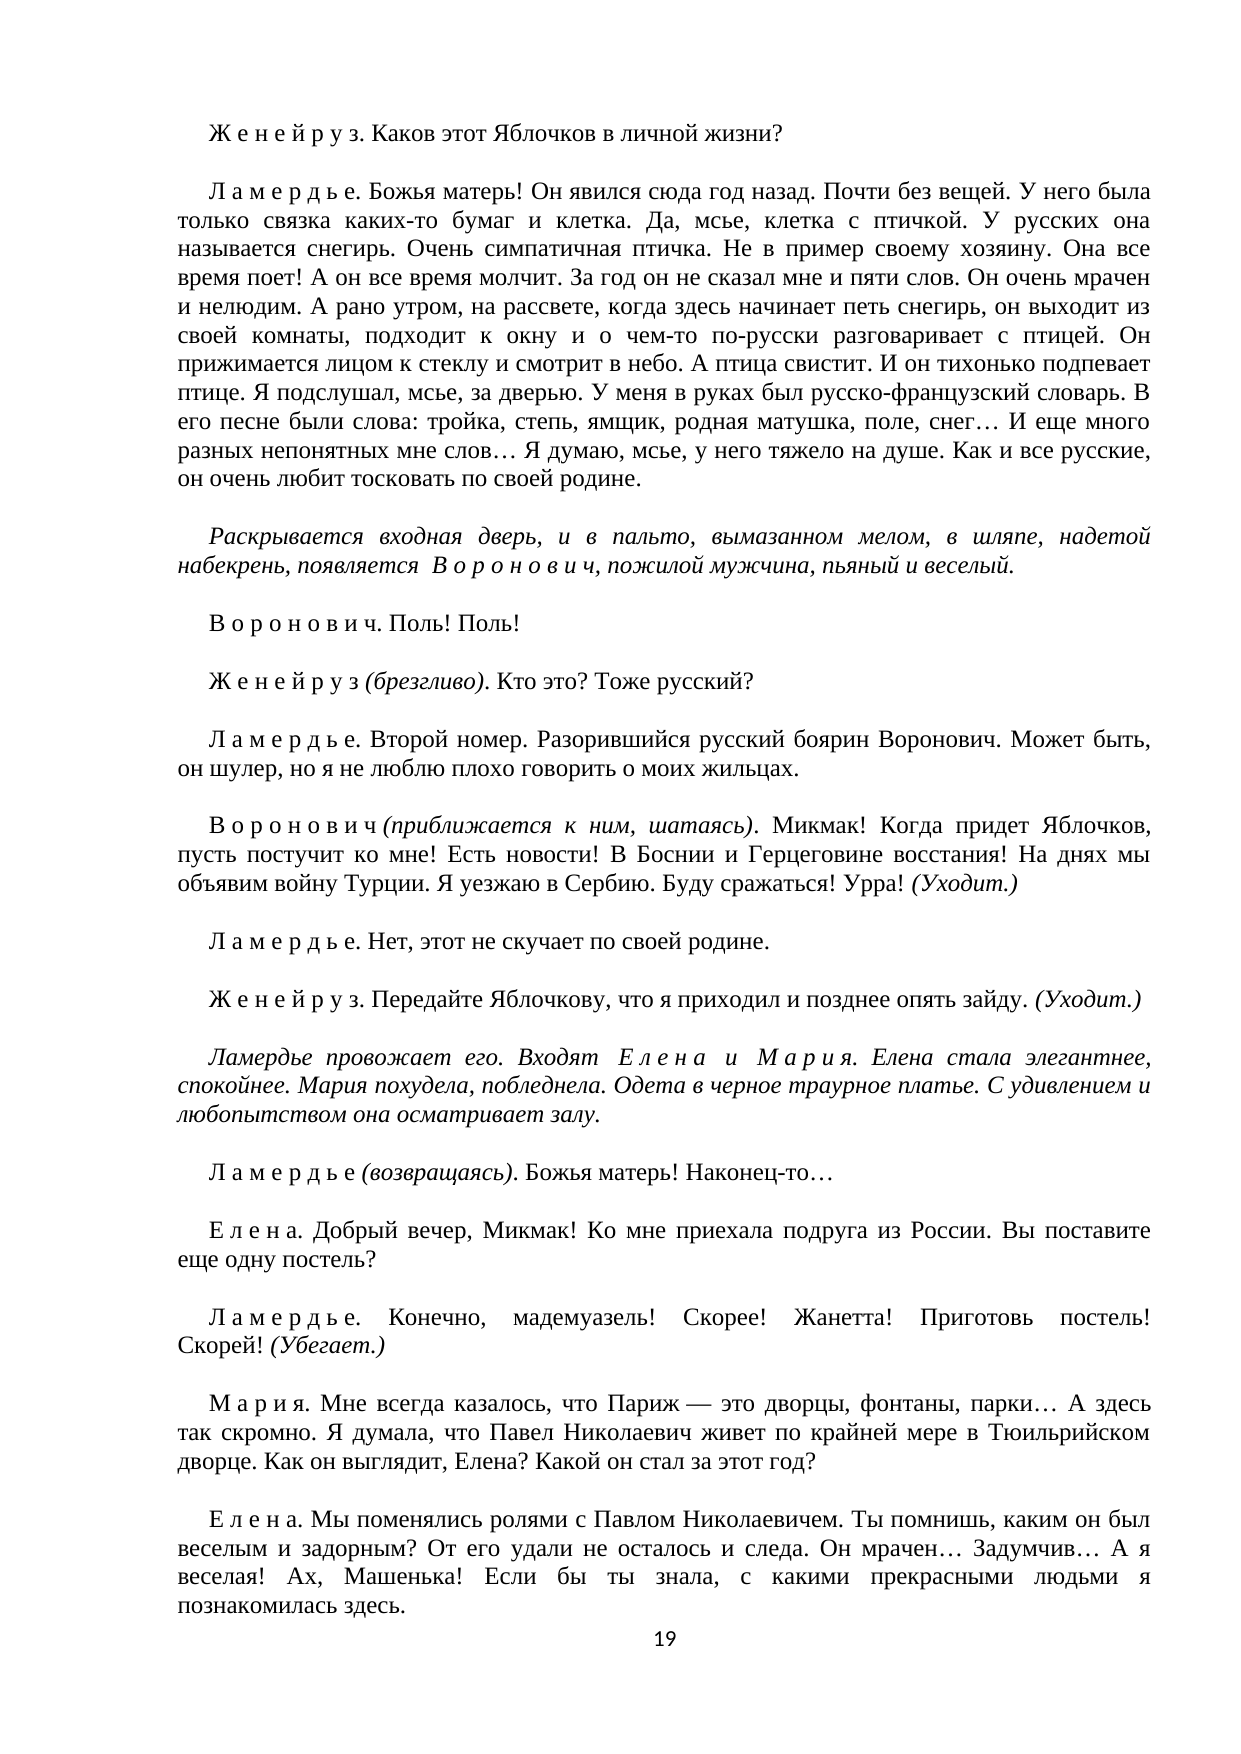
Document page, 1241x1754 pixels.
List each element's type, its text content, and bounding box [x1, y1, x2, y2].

text Раскрывается входная дверь, и в пальто, вымазанном мелом, в шляпе, надетой набекрень, появляется В о р о н о в и ч, пожилой мужчина, пьяный и веселый. [177, 521, 1152, 579]
text Е л е н а. Мы поменялись ролями с Павлом Николаевичем. Ты помнишь, каким он был веселым и задорным? От его удали не осталось и следа. Он мрачен… Задумчив… А я веселая! Ах, Машенька! Если бы ты знала, с какими прекрасными людьми я познакомилась здесь. [177, 1504, 1152, 1619]
text Ж е н е й р у з. Передайте Яблочкову, что я приходил и позднее опять зайду. (Уходит.) [177, 984, 1152, 1013]
text Е л е н а. Добрый вечер, Микмак! Ко мне приехала подруга из России. Вы поставите еще одну постель? [177, 1215, 1152, 1273]
text Л а м е р д ь е. Конечно, мадемуазель! Скорее! Жанетта! Приготовь постель! Скорей! (Убегает.) [177, 1302, 1152, 1359]
text Ламердье провожает его. Входят Е л е н а и М а р и я. Елена стала элегантнее, спокойнее. Мария похудела, побледнела. Одета в черное траурное платье. С удивлением и любопытством она осматривает залу. [177, 1042, 1152, 1128]
text М а р и я. Мне всегда казалось, что Париж — это дворцы, фонтаны, парки… А здесь так скромно. Я думала, что Павел Николаевич живет по крайней мере в Тюильрийском дворце. Как он выглядит, Елена? Какой он стал за этот год? [177, 1388, 1152, 1475]
text Л а м е р д ь е. Нет, этот не скучает по своей родине. [177, 926, 1152, 955]
text В о р о н о в и ч (приближается к ним, шатаясь). Микмак! Когда придет Яблочков, пусть постучит ко мне! Есть новости! В Боснии и Герцеговине восстания! На днях мы объявим войну Турции. Я уезжаю в Сербию. Буду сражаться! Урра! (Уходит.) [177, 811, 1152, 897]
text Ж е н е й р у з. Каков этот Яблочков в личной жизни? [177, 118, 1152, 147]
text Л а м е р д ь е. Божья матерь! Он явился сюда год назад. Почти без вещей. У него была только связка каких-то бумаг и клетка. Да, мсье, клетка с птичкой. У русских она называется снегирь. Очень симпатичная птичка. Не в пример своему хозяину. Она все время поет! А он все время молчит. За год он не сказал мне и пяти слов. Он очень мрачен и нелюдим. А рано утром, на рассвете, когда здесь начинает петь снегирь, он выходит из своей комнаты, подходит к окну и о чем-то по-русски разговаривает с птицей. Он прижимается лицом к стеклу и смотрит в небо. А птица свистит. И он тихонько подпевает птице. Я подслушал, мсье, за дверью. У меня в руках был русско-французский словарь. В его песне были слова: тройка, степь, ямщик, родная матушка, поле, снег… И еще много разных непонятных мне слов… Я думаю, мсье, у него тяжело на душе. Как и все русские, он очень любит тосковать по своей родине. [177, 176, 1152, 492]
text Л а м е р д ь е. Второй номер. Разорившийся русский боярин Воронович. Может быть, он шулер, но я не люблю плохо говорить о моих жильцах. [177, 724, 1152, 781]
text Л а м е р д ь е (возвращаясь). Божья матерь! Наконец-то… [177, 1157, 1152, 1186]
text Ж е н е й р у з (брезгливо). Кто это? Тоже русский? [177, 666, 1152, 695]
text В о р о н о в и ч. Поль! Поль! [177, 608, 1152, 637]
